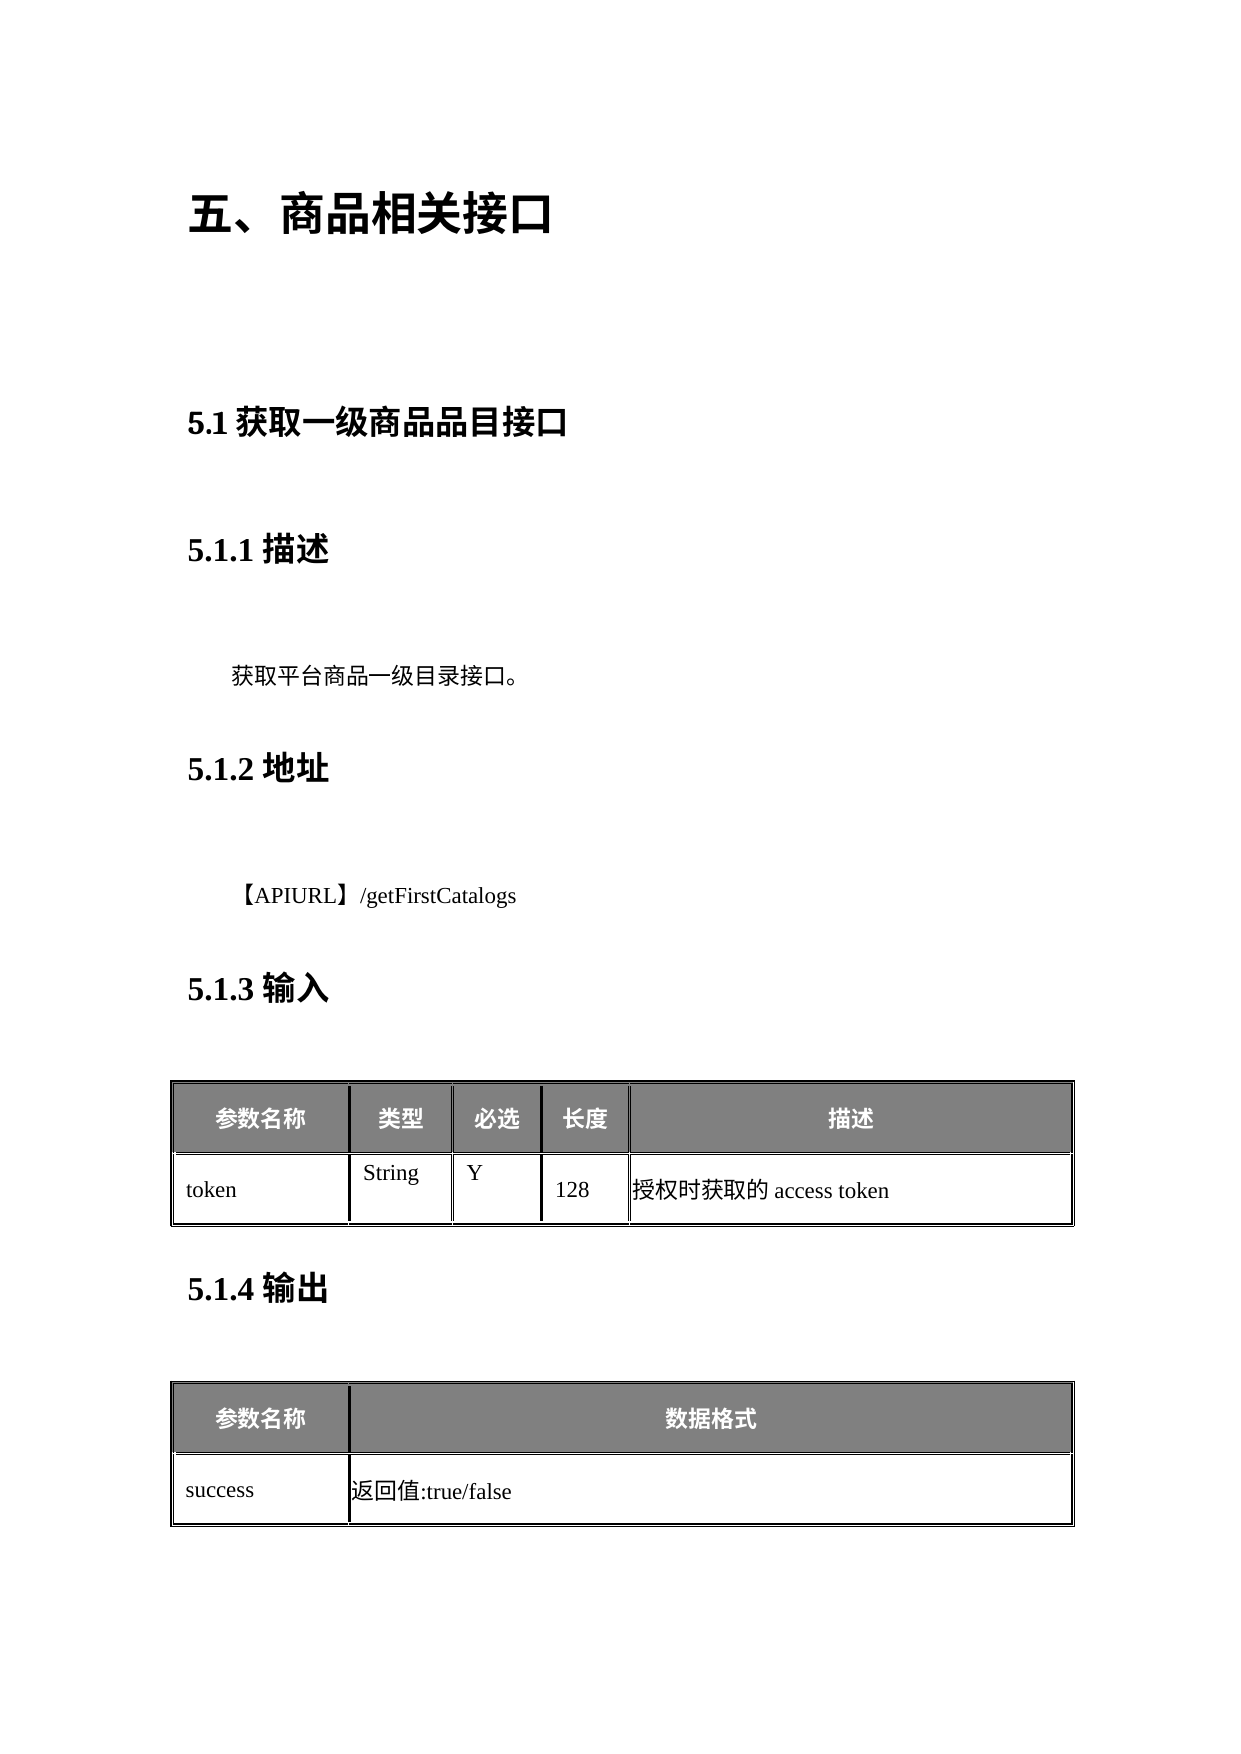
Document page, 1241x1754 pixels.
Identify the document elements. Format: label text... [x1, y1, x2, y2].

subtitle 5.1.1 描述 [187, 514, 1053, 579]
table_cell Y [453, 1155, 541, 1223]
subtitle 5.1.3 输入 [187, 953, 1053, 1018]
table_header 数据格式 [349, 1384, 1071, 1452]
text 获取平台商品一级目录接口。 [187, 642, 1053, 707]
table_cell success [172, 1452, 349, 1523]
table_header 长度 [541, 1084, 630, 1152]
table_header 参数名称 [174, 1082, 349, 1152]
table_cell 返回值:true/false [349, 1452, 1073, 1523]
table_header 必选 [453, 1084, 541, 1152]
text 【APIURL】/getFirstCatalogs [187, 861, 1053, 926]
table_cell 128 [541, 1155, 630, 1223]
table_header 类型 [349, 1084, 453, 1152]
table_cell String [349, 1155, 453, 1223]
table_header 参数名称 [172, 1382, 349, 1452]
table_cell token [172, 1152, 349, 1223]
subtitle 5.1 获取一级商品品目接口 [187, 387, 1053, 452]
subtitle 五、商品相关接口 [187, 162, 1053, 259]
subtitle 5.1.4 输出 [187, 1253, 1053, 1318]
table_header 描述 [630, 1084, 1071, 1152]
subtitle 5.1.2 地址 [187, 734, 1053, 799]
table_cell 授权时获取的access token [630, 1152, 1073, 1223]
